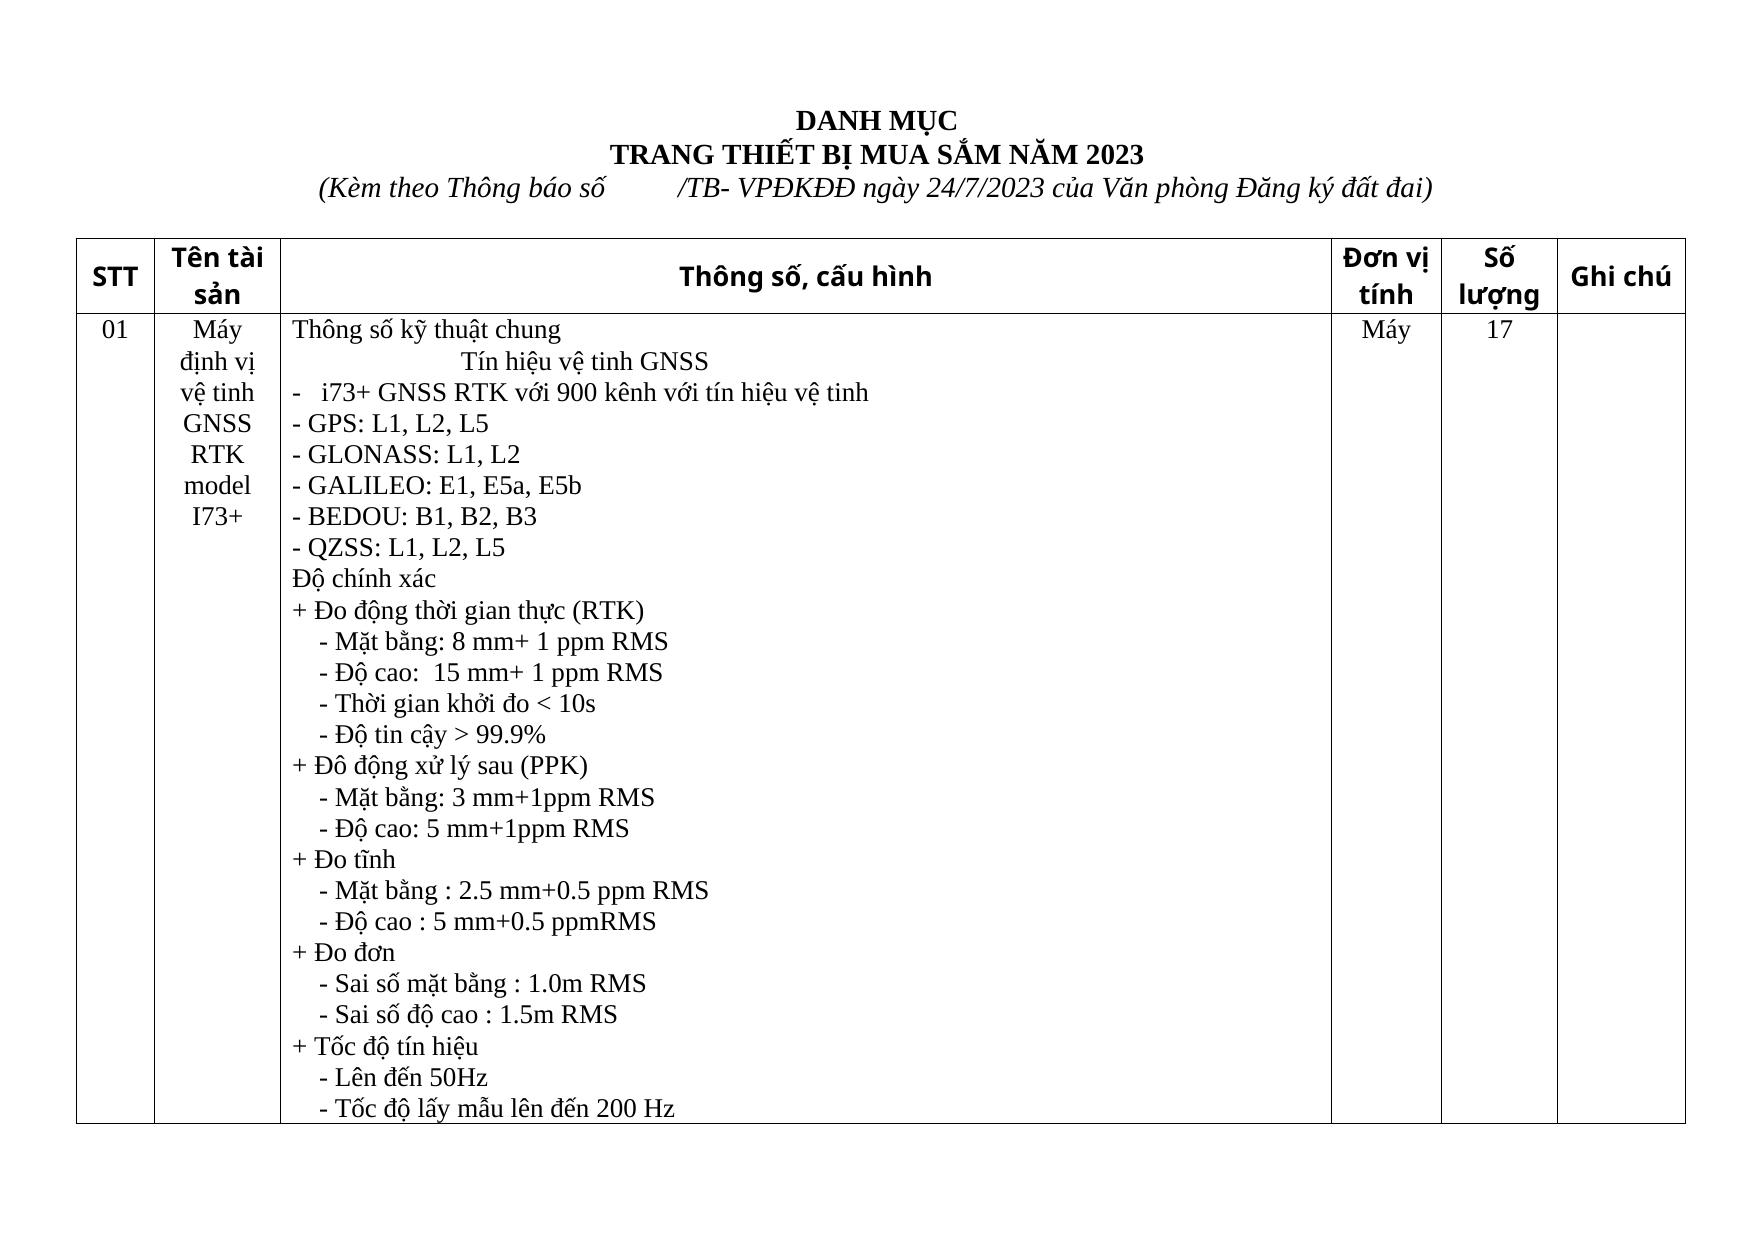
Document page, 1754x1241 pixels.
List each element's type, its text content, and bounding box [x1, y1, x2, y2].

table_header Thông số, cấu hình [281, 239, 1331, 312]
table_cell Máy định vị vệ tinh GNSS RTK model I73+ [155, 314, 280, 1123]
table_cell [1558, 314, 1685, 1123]
text TRANG THIẾT BỊ MUA SẮM NĂM 2023 [150, 137, 1604, 171]
text DANH MỤC [150, 103, 1604, 137]
table_header Số lượng [1442, 239, 1557, 312]
table_header Tên tài sản [155, 239, 280, 312]
table_header Đơn vị tính [1332, 239, 1441, 312]
table_header Ghi chú [1558, 239, 1685, 312]
table_cell Máy [1332, 314, 1441, 1123]
table_header STT [77, 239, 154, 312]
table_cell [281, 314, 1331, 1123]
table_cell 01 [77, 314, 154, 1123]
table_cell 17 [1442, 314, 1557, 1123]
text (Kèm theo Thông báo số /TB- VPĐKĐĐ ngày 24/7/2023 của Văn phòng Đăng ký đất đai) [150, 171, 1604, 204]
